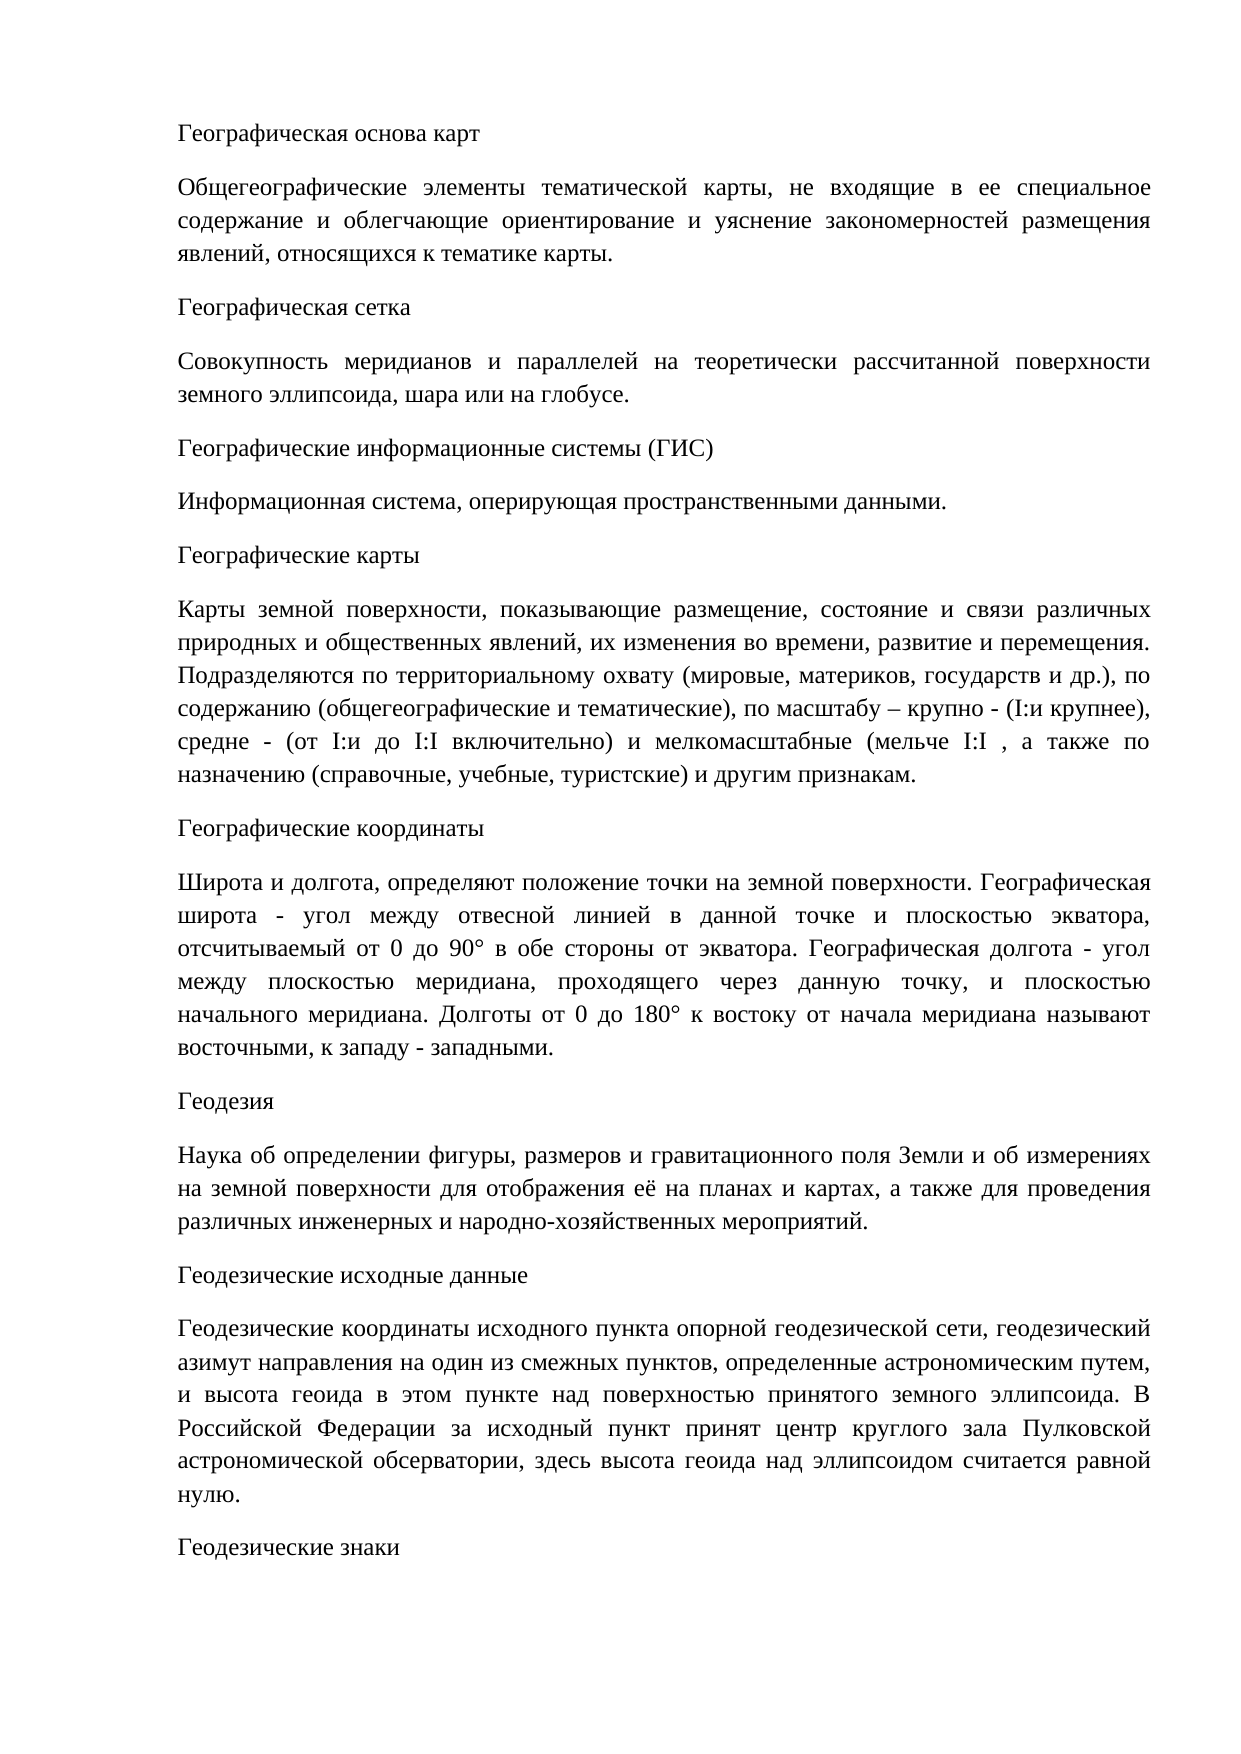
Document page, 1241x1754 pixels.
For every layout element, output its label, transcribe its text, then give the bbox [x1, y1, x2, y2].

text Общегеографические элементы тематической карты, не входящие в ее специальное содержание и облегчающие ориентирование и уяснение закономерностей размещения явлений, относящихся к тематике карты. [177, 172, 1152, 267]
text Географическая сетка [177, 292, 1152, 321]
text Наука об определении фигуры, размеров и гравитационного поля Земли и об измерениях на земной поверхности для отображения её на планах и картах, а также для проведения различных инженерных и народно-хозяйственных мероприятий. [177, 1140, 1152, 1234]
text Информационная система, оперирующая пространственными данными. [177, 486, 1152, 515]
text Географические информационные системы (ГИС) [177, 433, 1152, 461]
text Географические координаты [177, 813, 1152, 842]
text Геодезические координаты исходного пункта опорной геодезической сети, геодезический азимут направления на один из смежных пунктов, определенные астрономическим путем, и высота геоида в этом пункте над поверхностью принятого земного эллипсоида. В Российской Федерации за исходный пункт принят центр круглого зала Пулковской астрономической обсерватории, здесь высота геоида над эллипсоидом считается равной нулю. [177, 1313, 1152, 1507]
text Геодезические знаки [177, 1532, 1152, 1561]
text Геодезия [177, 1086, 1152, 1115]
text Совокупность меридианов и параллелей на теоретически рассчитанной поверхности земного эллипсоида, шара или на глобусе. [177, 346, 1152, 407]
text Геодезические исходные данные [177, 1260, 1152, 1288]
text Широта и долгота, определяют положение точки на земной поверхности. Географическая широта - угол между отвесной линией в данной точке и плоскостью экватора, отсчитываемый от 0 до 90° в обе стороны от экватора. Географическая долгота - угол между плоскостью меридиана, проходящего через данную точку, и плоскостью начального меридиана. Долготы от 0 до 180° к востоку от начала меридиана называют восточными, к западу - западными. [177, 867, 1152, 1061]
text Карты земной поверхности, показывающие размещение, состояние и связи различных природных и общественных явлений, их изменения во времени, развитие и перемещения. Подразделяются по территориальному охвату (мировые, материков, государств и др.), по содержанию (общегеографические и тематические), по масштабу – крупно - (I:и крупнее), средне - (от I:и до I:I включительно) и мелкомасштабные (мельче I:I , а также по назначению (справочные, учебные, туристские) и другим признакам. [177, 594, 1152, 788]
text Географическая основа карт [177, 118, 1152, 147]
text Географические карты [177, 540, 1152, 569]
